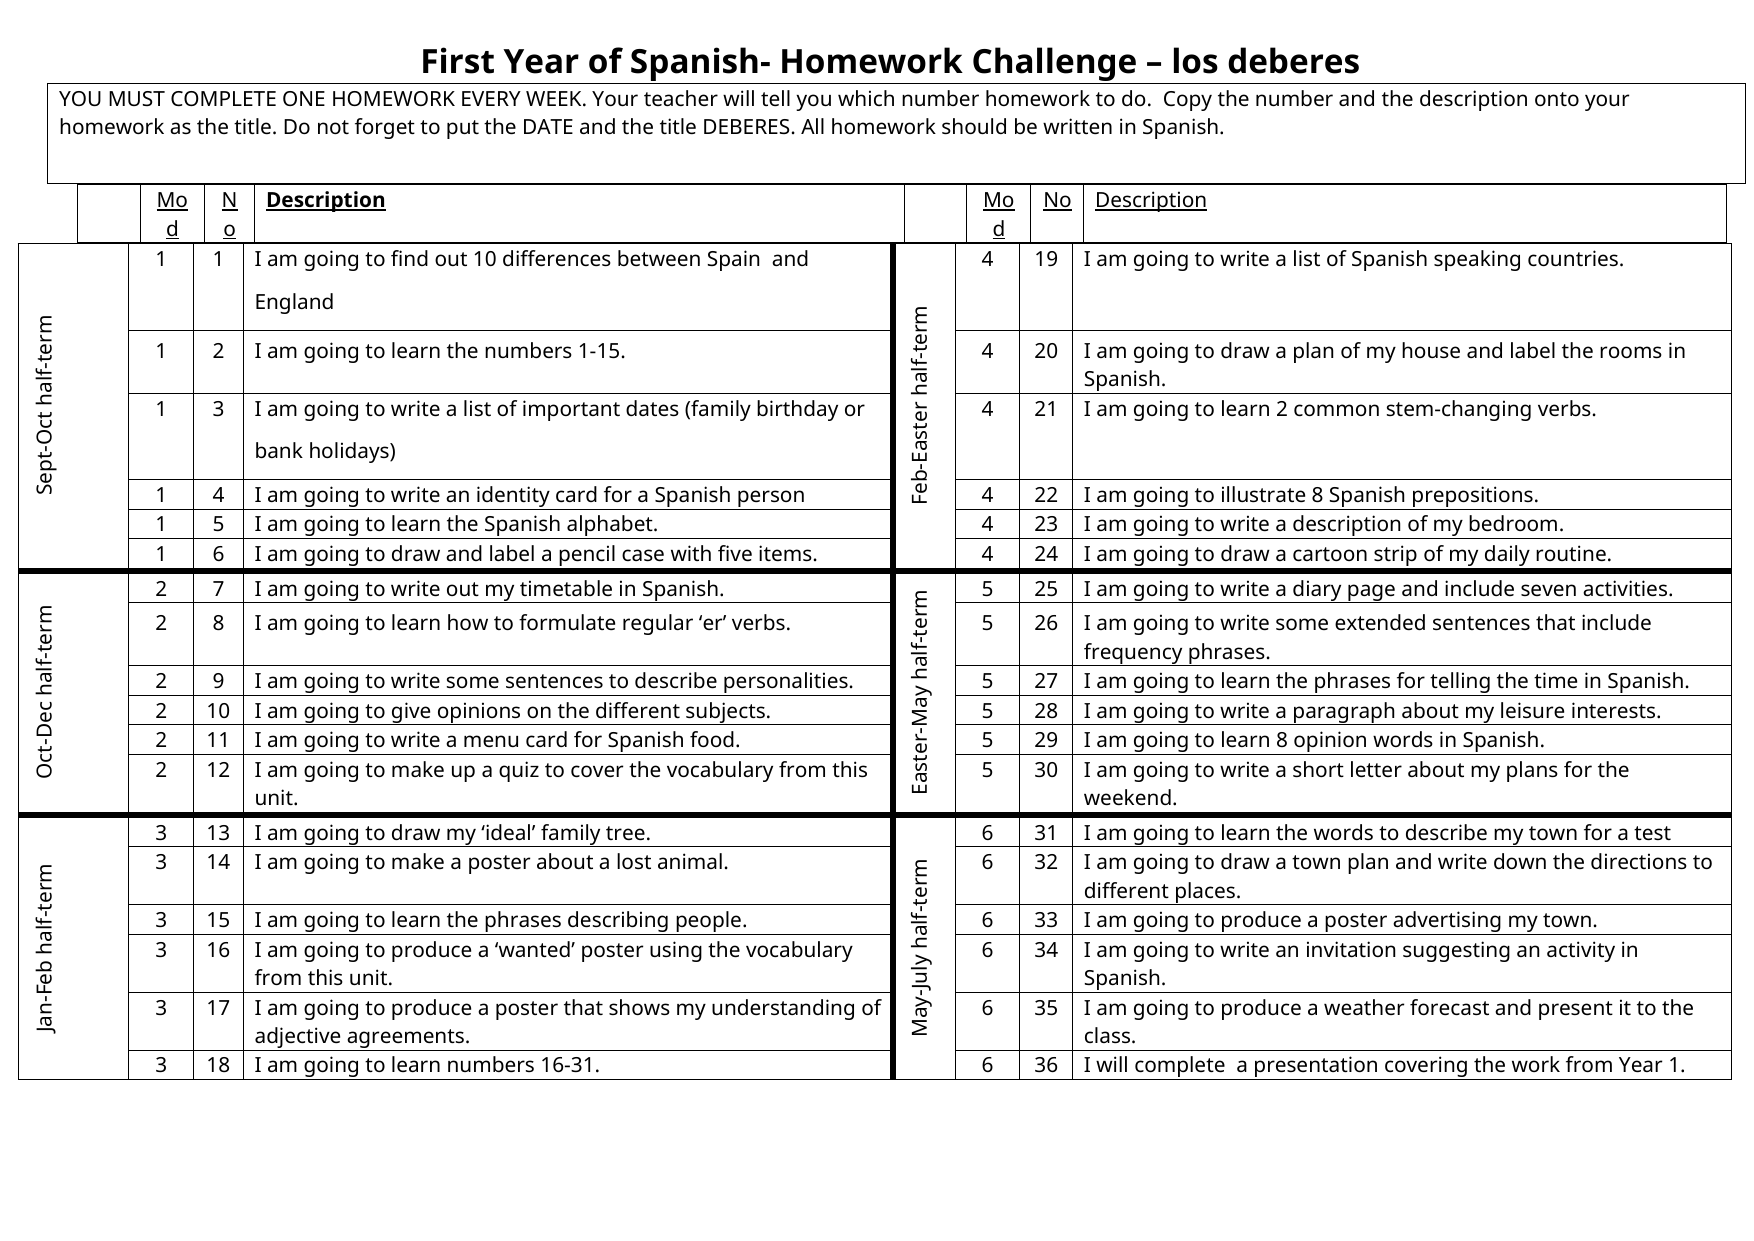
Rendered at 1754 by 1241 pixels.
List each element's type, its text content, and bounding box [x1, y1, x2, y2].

table_cell 12 [194, 755, 243, 812]
table_cell I am going to draw a plan of my house and label the rooms in Spanish. [1073, 331, 1731, 393]
table_header Sept-Oct half-term [19, 244, 128, 567]
table_cell 33 [1020, 905, 1072, 934]
table_cell 4 [956, 394, 1019, 479]
table_cell 3 [194, 394, 243, 479]
table_cell 3 [129, 818, 193, 846]
table_cell 4 [194, 480, 243, 508]
table_cell 1 [129, 394, 193, 479]
table_cell I am going to learn 8 opinion words in Spanish. [1073, 725, 1731, 754]
table_cell 6 [956, 847, 1019, 904]
table_cell I am going to draw and label a pencil case with five items. [244, 539, 890, 567]
table_cell I am going to produce a poster advertising my town. [1073, 905, 1731, 934]
table_cell 5 [194, 510, 243, 538]
table_cell 28 [1020, 696, 1072, 724]
table_cell 31 [1020, 818, 1072, 846]
table_cell 4 [956, 331, 1019, 393]
table_cell I am going to make a poster about a lost animal. [244, 847, 890, 904]
table_cell I am going to learn the words to describe my town for a test [1073, 818, 1731, 846]
table_cell 20 [1020, 331, 1072, 393]
table_cell May-July half-term [896, 818, 955, 1079]
table_cell 3 [129, 1051, 193, 1079]
table_cell I am going to write a menu card for Spanish food. [244, 725, 890, 754]
table_cell 2 [129, 666, 193, 695]
table_cell 18 [194, 1051, 243, 1079]
table_cell 14 [194, 847, 243, 904]
table_cell I am going to write an identity card for a Spanish person [244, 480, 890, 508]
table_cell 7 [194, 574, 243, 602]
table_cell 35 [1020, 993, 1072, 1049]
table_cell 6 [956, 1051, 1019, 1079]
table_cell 6 [956, 935, 1019, 992]
table_cell 2 [129, 574, 193, 602]
table_cell Jan-Feb half-term [19, 818, 128, 1079]
table_cell 2 [129, 696, 193, 724]
table_header [905, 185, 966, 242]
table_cell 8 [194, 603, 243, 665]
table_cell 29 [1020, 725, 1072, 754]
table_header Feb-Easter half-term [896, 244, 955, 567]
table_cell I am going to produce a weather forecast and present it to the class. [1073, 993, 1731, 1049]
table_cell 2 [194, 331, 243, 393]
table_cell I am going to write some extended sentences that include frequency phrases. [1073, 603, 1731, 665]
table_cell I am going to learn how to formulate regular ‘er’ verbs. [244, 603, 890, 665]
table_header No [1031, 185, 1083, 242]
table_cell 15 [194, 905, 243, 934]
table_cell Easter-May half-term [896, 574, 955, 812]
table_cell I am going to write a diary page and include seven activities. [1073, 574, 1731, 602]
table_cell I am going to draw a cartoon strip of my daily routine. [1073, 539, 1731, 567]
table_cell 10 [194, 696, 243, 724]
table_cell 23 [1020, 510, 1072, 538]
table_cell 9 [194, 666, 243, 695]
table_cell I am going to draw a town plan and write down the directions to different places. [1073, 847, 1731, 904]
table_cell 16 [194, 935, 243, 992]
table_header Description [255, 185, 904, 242]
table_header Mod [141, 185, 204, 242]
table_cell 22 [1020, 480, 1072, 508]
table_cell 5 [956, 574, 1019, 602]
table_cell I am going to write a description of my bedroom. [1073, 510, 1731, 538]
table_header Description [1084, 185, 1726, 242]
table_header I am going to write a list of Spanish speaking countries. [1073, 244, 1731, 329]
table_cell 3 [129, 905, 193, 934]
table_cell 4 [956, 480, 1019, 508]
table_cell 5 [956, 603, 1019, 665]
table_cell 1 [129, 510, 193, 538]
table_cell 4 [956, 539, 1019, 567]
table_header 4 [956, 244, 1019, 329]
table_cell I am going to write some sentences to describe personalities. [244, 666, 890, 695]
table_cell I am going to give opinions on the different subjects. [244, 696, 890, 724]
table_cell I am going to write a paragraph about my leisure interests. [1073, 696, 1731, 724]
table_cell 13 [194, 818, 243, 846]
table_cell 6 [194, 539, 243, 567]
table_cell I am going to produce a ‘wanted’ poster using the vocabulary from this unit. [244, 935, 890, 992]
table_header 1 [129, 244, 193, 329]
table_header 1 [194, 244, 243, 329]
table_cell I am going to learn numbers 16-31. [244, 1051, 890, 1079]
table_cell 5 [956, 696, 1019, 724]
table_cell I am going to make up a quiz to cover the vocabulary from this unit. [244, 755, 890, 812]
table_cell 6 [956, 993, 1019, 1049]
table_cell 34 [1020, 935, 1072, 992]
table_cell I am going to learn 2 common stem-changing verbs. [1073, 394, 1731, 479]
table_cell 1 [129, 539, 193, 567]
table_cell I am going to learn the phrases for telling the time in Spanish. [1073, 666, 1731, 695]
table_cell 3 [129, 847, 193, 904]
table_cell 5 [956, 755, 1019, 812]
table_cell 25 [1020, 574, 1072, 602]
table_cell 11 [194, 725, 243, 754]
table_cell 32 [1020, 847, 1072, 904]
table_cell 5 [956, 666, 1019, 695]
table_cell 6 [956, 905, 1019, 934]
table_cell I am going to learn the phrases describing people. [244, 905, 890, 934]
table_cell 21 [1020, 394, 1072, 479]
table_cell 6 [956, 818, 1019, 846]
table_cell I will complete a presentation covering the work from Year 1. [1073, 1051, 1731, 1079]
table_cell 27 [1020, 666, 1072, 695]
table_cell I am going to learn the numbers 1-15. [244, 331, 890, 393]
table_header No [205, 185, 254, 242]
table_cell 1 [129, 480, 193, 508]
table_cell 1 [129, 331, 193, 393]
table_cell 26 [1020, 603, 1072, 665]
table_cell 2 [129, 603, 193, 665]
table_header I am going to find out 10 differences between Spain and England [244, 244, 890, 329]
table_cell 5 [956, 725, 1019, 754]
table_cell Oct-Dec half-term [19, 574, 128, 812]
table_cell 3 [129, 935, 193, 992]
table_cell 36 [1020, 1051, 1072, 1079]
table_cell 17 [194, 993, 243, 1049]
table_cell I am going to write a short letter about my plans for the weekend. [1073, 755, 1731, 812]
table_header 19 [1020, 244, 1072, 329]
table_cell I am going to produce a poster that shows my understanding of adjective agreements. [244, 993, 890, 1049]
table_cell I am going to write a list of important dates (family birthday or bank holidays) [244, 394, 890, 479]
table_cell I am going to illustrate 8 Spanish prepositions. [1073, 480, 1731, 508]
table_cell 2 [129, 755, 193, 812]
table_cell 2 [129, 725, 193, 754]
table_cell I am going to learn the Spanish alphabet. [244, 510, 890, 538]
table_header Mod [967, 185, 1030, 242]
table_header [78, 185, 140, 242]
table_cell 3 [129, 993, 193, 1049]
table_cell I am going to write an invitation suggesting an activity in Spanish. [1073, 935, 1731, 992]
table_cell 30 [1020, 755, 1072, 812]
table_cell 4 [956, 510, 1019, 538]
table_header YOU MUST COMPLETE ONE HOMEWORK EVERY WEEK. Your teacher will tell you which number homework to do. Copy the number and the description onto your homework as the title. Do not forget to put the DATE and the title DEBERES. All homework should be written in Spanish. [48, 84, 1745, 183]
table_cell 24 [1020, 539, 1072, 567]
table_cell I am going to draw my ‘ideal’ family tree. [244, 818, 890, 846]
table_cell I am going to write out my timetable in Spanish. [244, 574, 890, 602]
